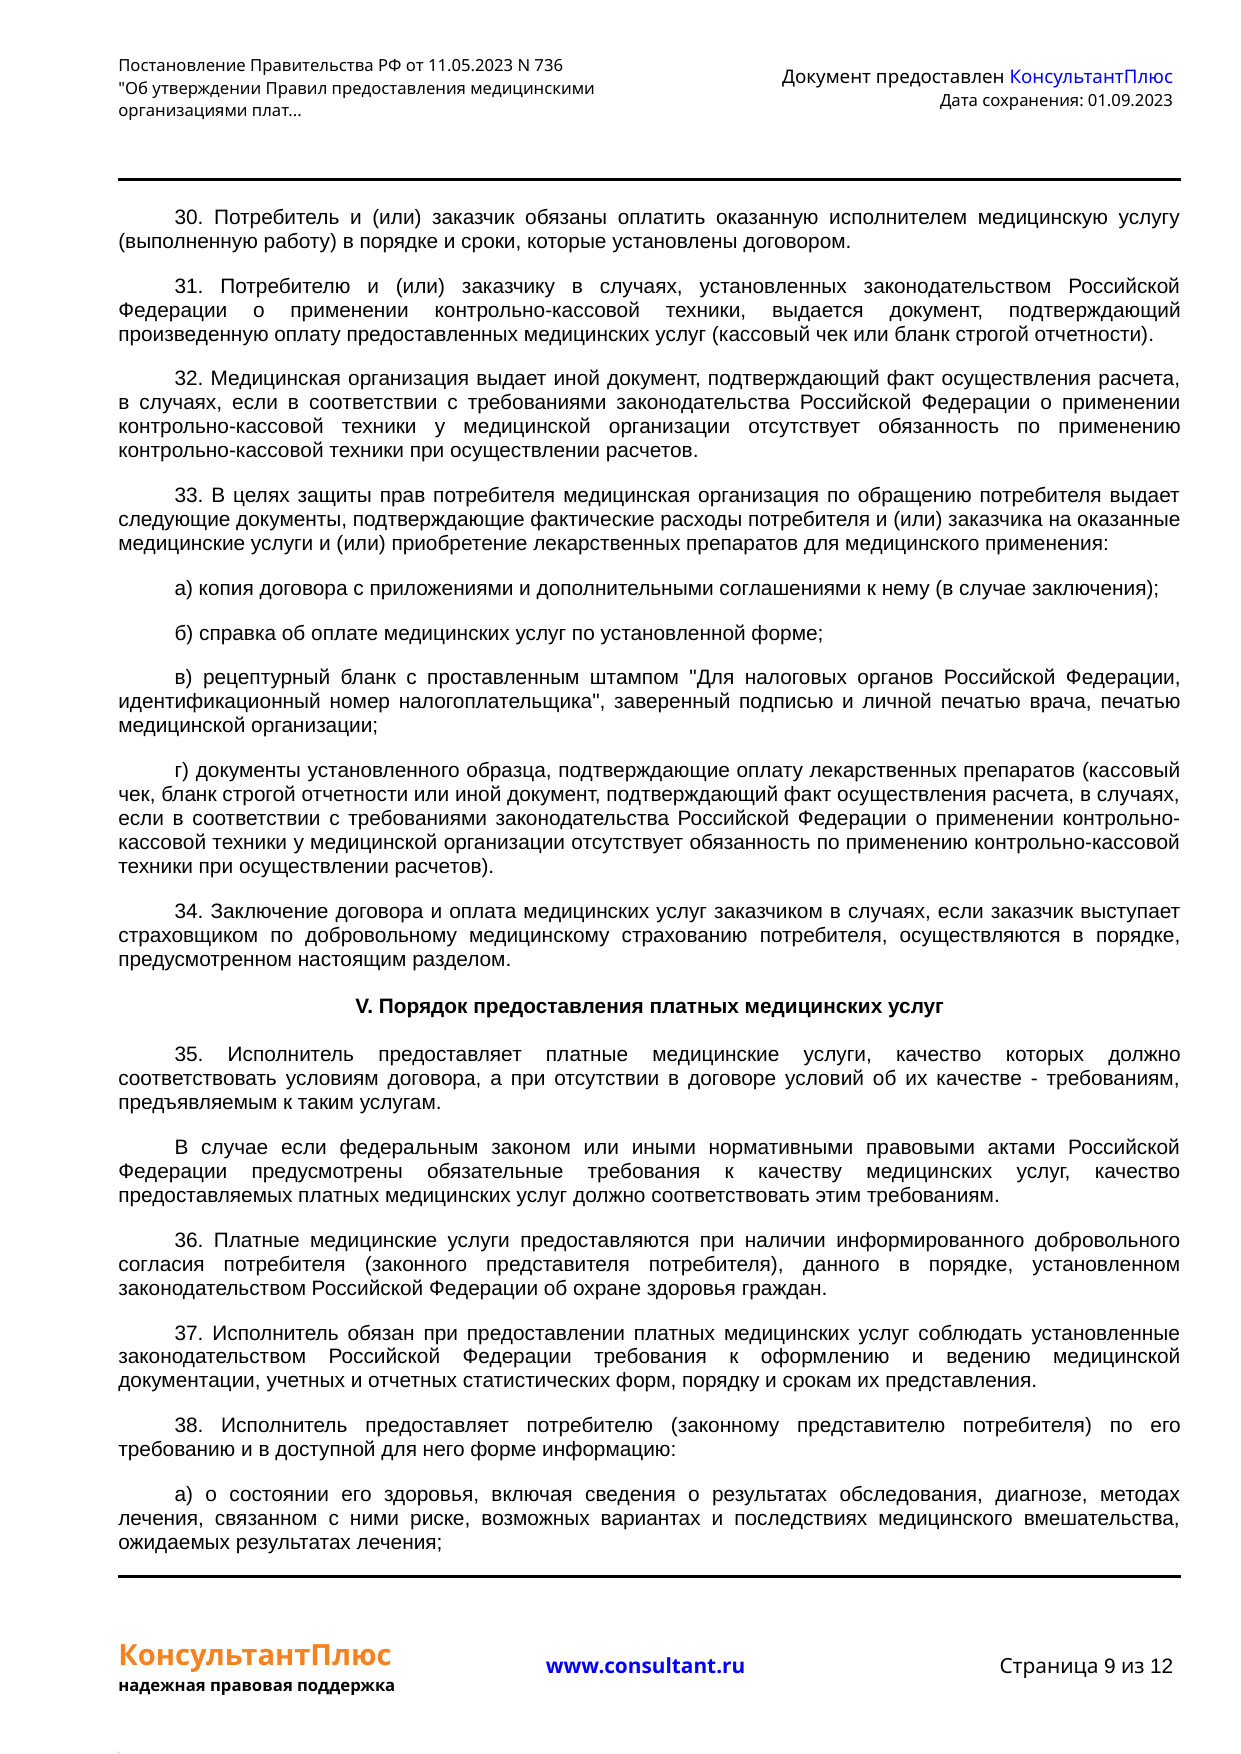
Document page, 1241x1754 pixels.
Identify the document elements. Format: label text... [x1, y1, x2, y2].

text 34. Заключение договора и оплата медицинских услуг заказчиком в случаях, если заказчик выступает страховщиком по добровольному медицинскому страхованию потребителя, осуществляются в порядке, предусмотренном настоящим разделом. [118, 898, 1181, 970]
text 36. Платные медицинские услуги предоставляются при наличии информированного добровольного согласия потребителя (законного представителя потребителя), данного в порядке, установленном законодательством Российской Федерации об охране здоровья граждан. [118, 1228, 1181, 1299]
text а) копия договора с приложениями и дополнительными соглашениями к нему (в случае заключения); [118, 576, 1181, 599]
text 38. Исполнитель предоставляет потребителю (законному представителю потребителя) по его требованию и в доступной для него форме информацию: [118, 1413, 1181, 1461]
text 37. Исполнитель обязан при предоставлении платных медицинских услуг соблюдать установленные законодательством Российской Федерации требования к оформлению и ведению медицинской документации, учетных и отчетных статистических форм, порядку и срокам их представления. [118, 1320, 1181, 1392]
text 30. Потребитель и (или) заказчик обязаны оплатить оказанную исполнителем медицинскую услугу (выполненную работу) в порядке и сроки, которые установлены договором. [118, 205, 1181, 253]
title V. Порядок предоставления платных медицинских услуг [118, 994, 1181, 1018]
text в) рецептурный бланк с проставленным штампом "Для налоговых органов Российской Федерации, идентификационный номер налогоплательщика", заверенный подписью и личной печатью врача, печатью медицинской организации; [118, 665, 1181, 737]
text 32. Медицинская организация выдает иной документ, подтверждающий факт осуществления расчета, в случаях, если в соответствии с требованиями законодательства Российской Федерации о применении контрольно-кассовой техники у медицинской организации отсутствует обязанность по применению контрольно-кассовой техники при осуществлении расчетов. [118, 366, 1181, 462]
text В случае если федеральным законом или иными нормативными правовыми актами Российской Федерации предусмотрены обязательные требования к качеству медицинских услуг, качество предоставляемых платных медицинских услуг должно соответствовать этим требованиям. [118, 1135, 1181, 1207]
text б) справка об оплате медицинских услуг по установленной форме; [118, 620, 1181, 644]
text 35. Исполнитель предоставляет платные медицинские услуги, качество которых должно соответствовать условиям договора, а при отсутствии в договоре условий об их качестве - требованиям, предъявляемым к таким услугам. [118, 1042, 1181, 1114]
text 33. В целях защиты прав потребителя медицинская организация по обращению потребителя выдает следующие документы, подтверждающие фактические расходы потребителя и (или) заказчика на оказанные медицинские услуги и (или) приобретение лекарственных препаратов для медицинского применения: [118, 483, 1181, 555]
text г) документы установленного образца, подтверждающие оплату лекарственных препаратов (кассовый чек, бланк строгой отчетности или иной документ, подтверждающий факт осуществления расчета, в случаях, если в соответствии с требованиями законодательства Российской Федерации о применении контрольно-кассовой техники у медицинской организации отсутствует обязанность по применению контрольно-кассовой техники при осуществлении расчетов). [118, 758, 1181, 878]
text а) о состоянии его здоровья, включая сведения о результатах обследования, диагнозе, методах лечения, связанном с ними риске, возможных вариантах и последствиях медицинского вмешательства, ожидаемых результатах лечения; [118, 1482, 1181, 1554]
text 31. Потребителю и (или) заказчику в случаях, установленных законодательством Российской Федерации о применении контрольно-кассовой техники, выдается документ, подтверждающий произведенную оплату предоставленных медицинских услуг (кассовый чек или бланк строгой отчетности). [118, 273, 1181, 345]
